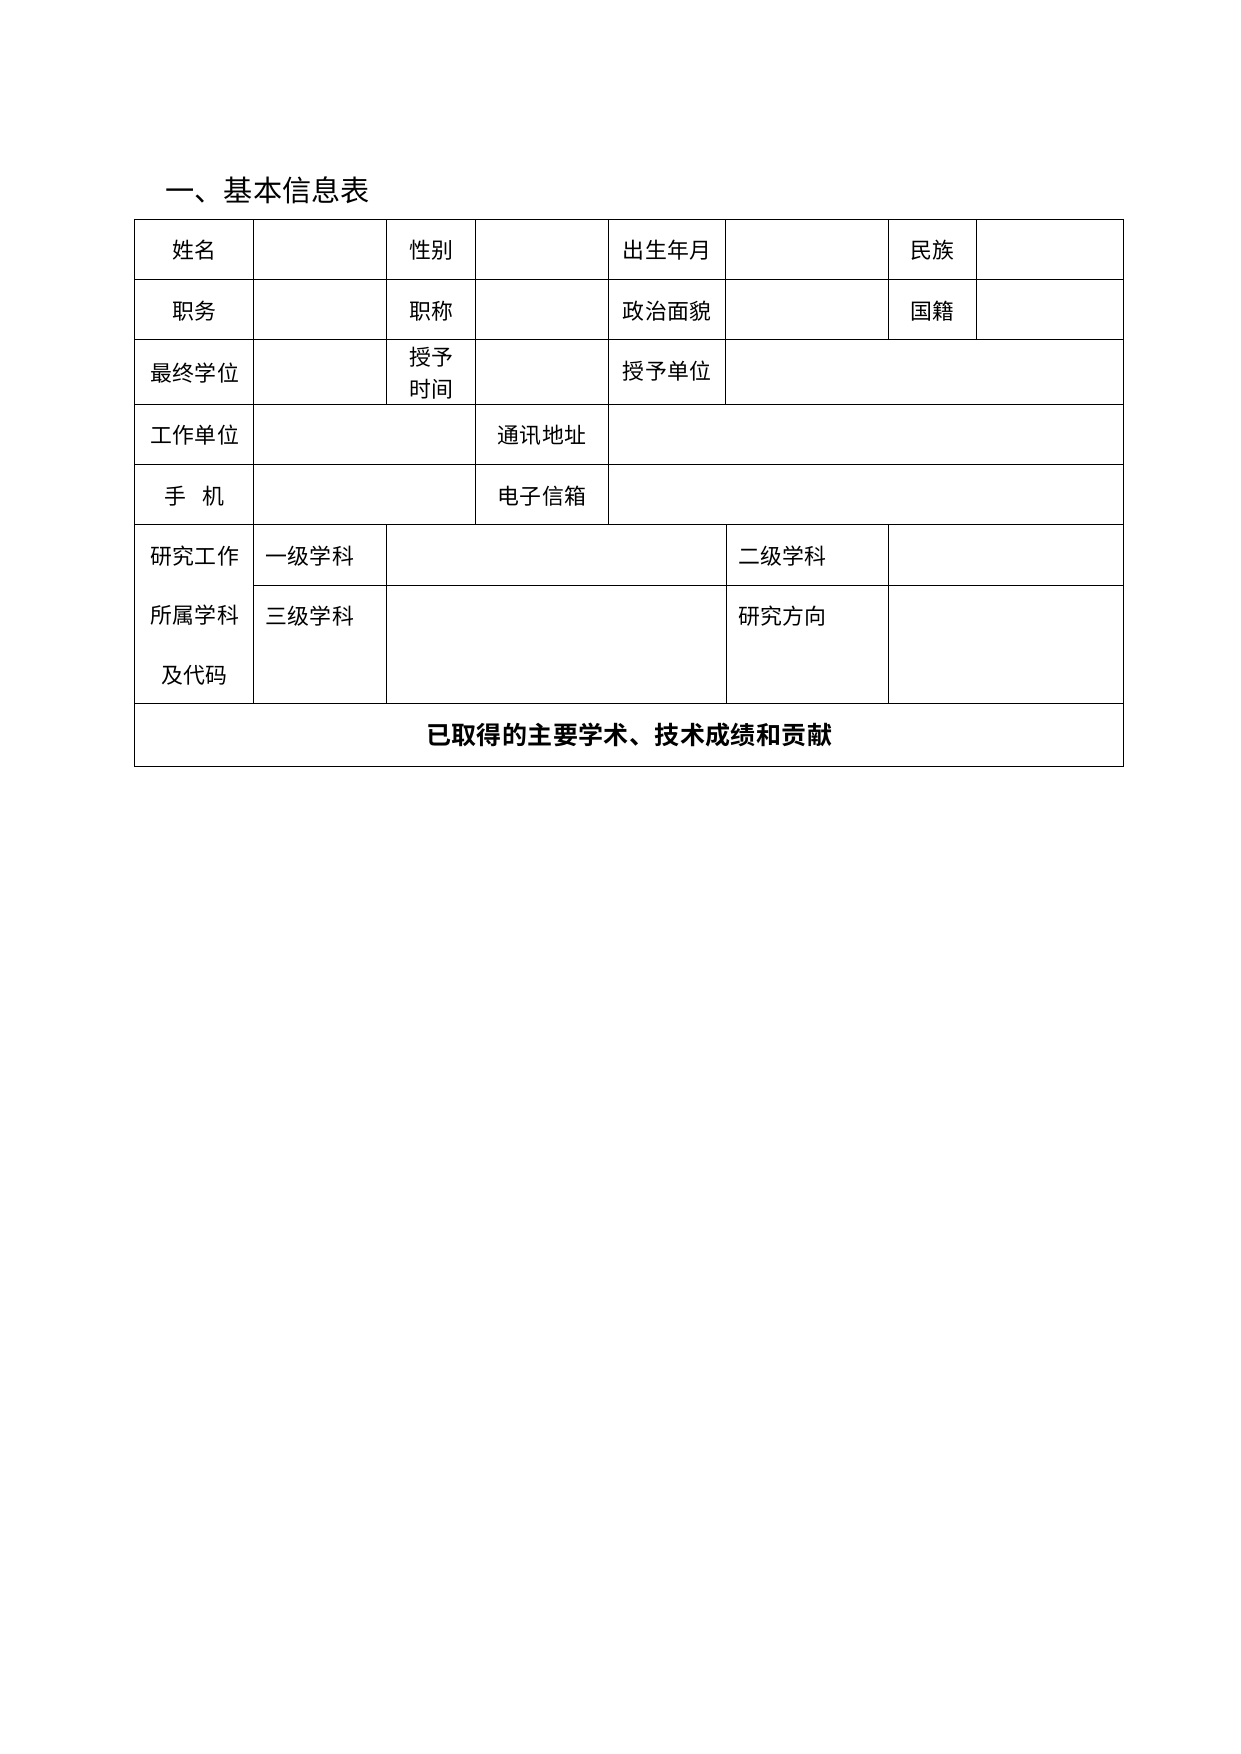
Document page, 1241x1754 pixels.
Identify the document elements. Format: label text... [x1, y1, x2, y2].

text 一、基本信息表 [165, 159, 1092, 219]
table_cell [254, 280, 386, 339]
table_header [726, 220, 888, 279]
table_cell [609, 405, 1123, 464]
table_header [476, 220, 608, 279]
table_header 性别 [387, 220, 475, 279]
table_cell [977, 280, 1123, 339]
table_cell [726, 280, 888, 339]
table_cell 二级学科 [727, 525, 888, 584]
table_cell [726, 340, 1123, 404]
table_cell 最终学位 [135, 340, 253, 404]
table_cell 研究工作 所属学科及代码 [135, 525, 253, 703]
table_cell 手 机 [135, 465, 253, 524]
table_cell 政治面貌 [609, 280, 725, 339]
table_header 姓名 [135, 220, 253, 279]
table_cell [387, 586, 726, 703]
table_cell 职务 [135, 280, 253, 339]
table_header [977, 220, 1123, 279]
table_cell 一级学科 [254, 525, 386, 584]
table_cell 国籍 [889, 280, 976, 339]
table_cell 电子信箱 [476, 465, 608, 524]
table_cell 通讯地址 [476, 405, 608, 464]
table_cell [476, 280, 608, 339]
table_cell [254, 405, 475, 464]
table_cell 职称 [387, 280, 475, 339]
table_cell [609, 465, 1123, 524]
table_cell [476, 340, 608, 404]
table_cell 已取得的主要学术、技术成绩和贡献 [135, 704, 1123, 766]
table_cell [254, 340, 386, 404]
table_cell 研究方向 [727, 586, 888, 703]
table_header 出生年月 [609, 220, 725, 279]
table_cell 工作单位 [135, 405, 253, 464]
table_cell [387, 525, 726, 584]
table_cell [889, 586, 1123, 703]
table_header [254, 220, 386, 279]
table_cell 授予单位 [609, 340, 725, 404]
table_cell [889, 525, 1123, 584]
table_cell 授予时间 [387, 340, 475, 404]
table_cell 三级学科 [254, 586, 386, 703]
table_header 民族 [889, 220, 976, 279]
table_cell [254, 465, 475, 524]
